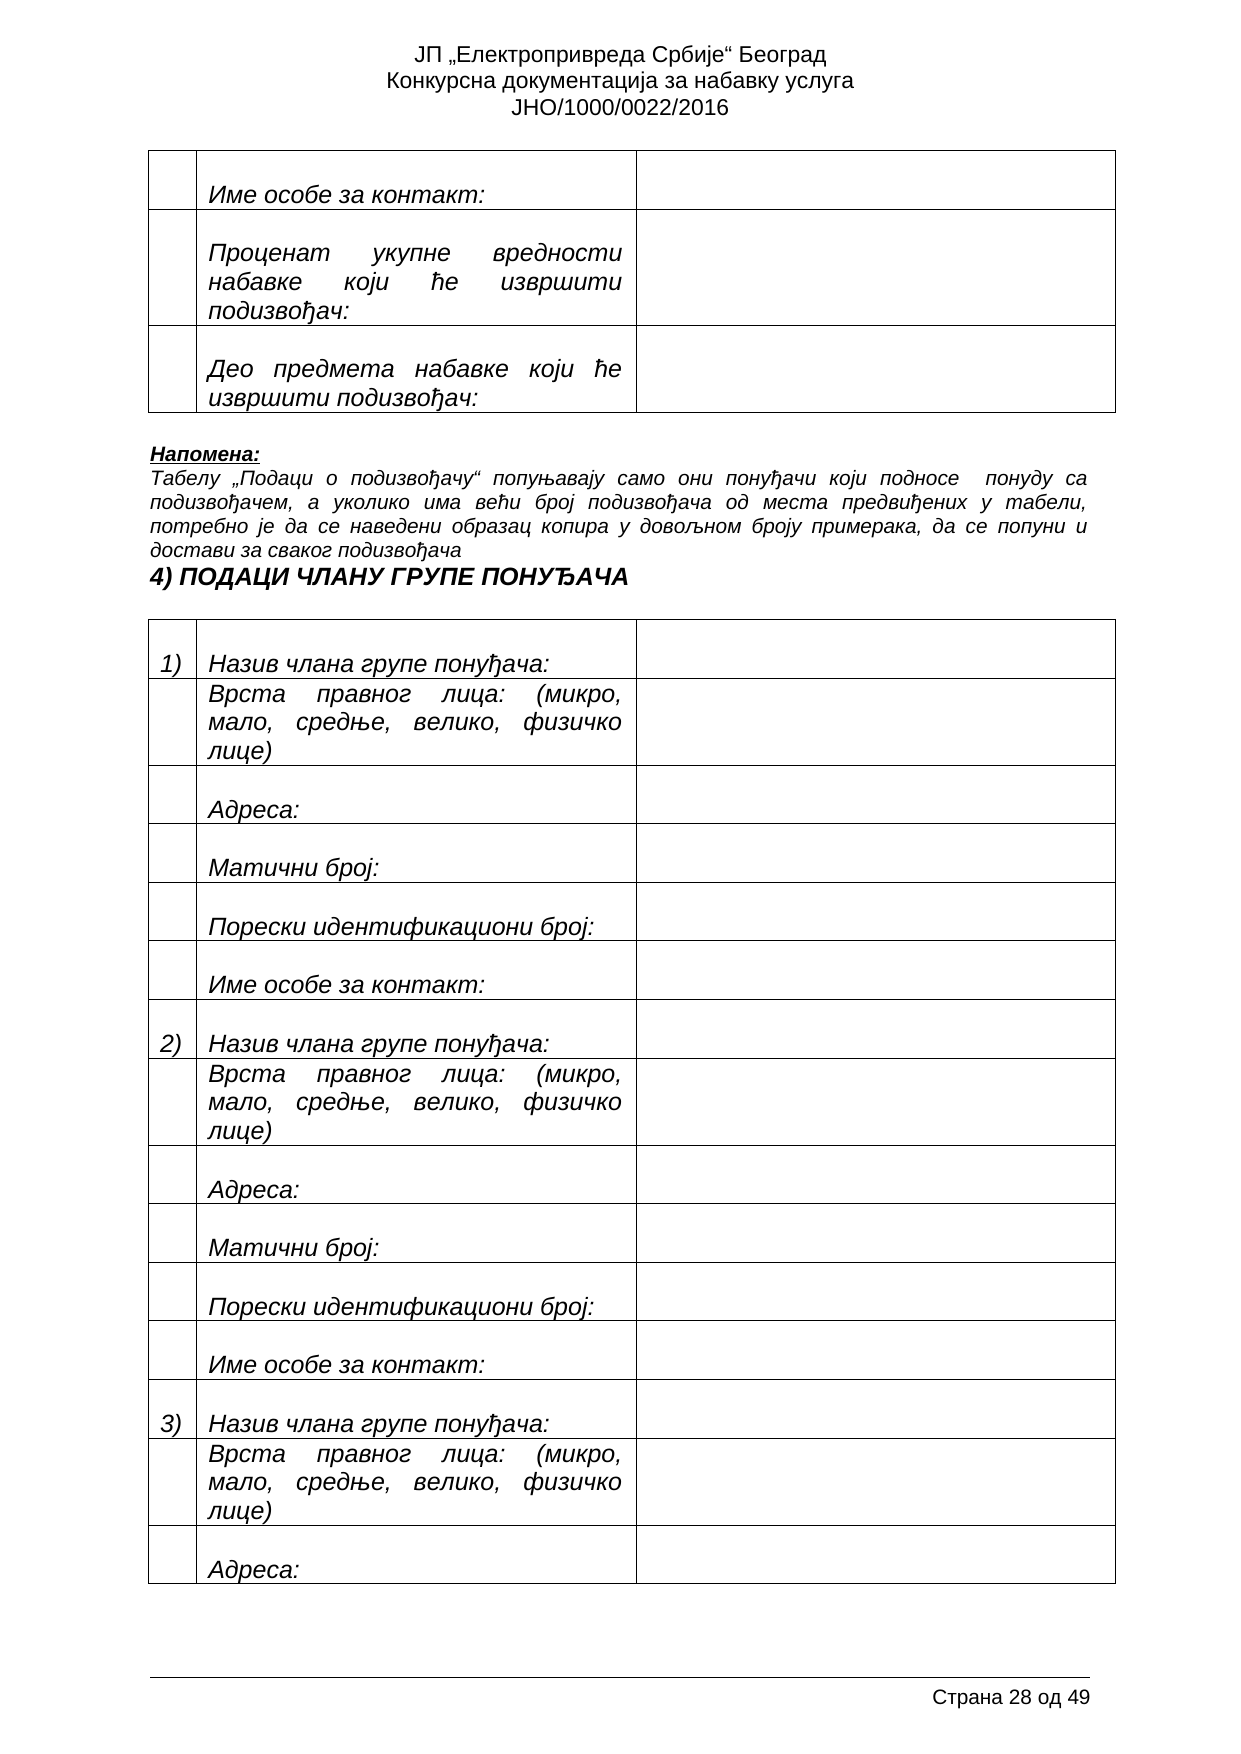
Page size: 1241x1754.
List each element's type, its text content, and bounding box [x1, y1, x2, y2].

text 4) ПОДАЦИ ЧЛАНУ ГРУПЕ ПОНУЂАЧА [150, 561, 1090, 590]
table_cell Матични број: [197, 824, 636, 882]
table_cell [637, 210, 1115, 324]
table_cell [637, 326, 1115, 412]
table_cell [637, 883, 1115, 940]
table_cell 2) [149, 1000, 196, 1057]
table_cell Проценат укупне вредности набавке који ће извршити подизвођач: [197, 210, 636, 324]
table_header Назив члана групе понуђача: [197, 620, 636, 677]
table_cell Адреса: [197, 1526, 636, 1583]
table_header [637, 620, 1115, 677]
table_cell [149, 941, 196, 999]
table_cell [637, 1263, 1115, 1320]
table_cell [149, 1526, 196, 1583]
table_cell [637, 766, 1115, 823]
table_cell [149, 1321, 196, 1379]
table_cell [149, 326, 196, 412]
table_cell [149, 1059, 196, 1145]
table_cell Врста правног лица: (микро, мало, средње, велико, физичко лице) [197, 679, 636, 765]
table_cell [149, 1204, 196, 1262]
table_cell [637, 151, 1115, 208]
table_cell [637, 824, 1115, 882]
table_cell [149, 1146, 196, 1203]
table_cell [149, 151, 196, 208]
table_cell [149, 766, 196, 823]
table_cell Врста правног лица: (микро, мало, средње, велико, физичко лице) [197, 1439, 636, 1525]
table_cell Име особе за контакт: [197, 151, 636, 208]
table_cell Назив члана групе понуђача: [197, 1380, 636, 1437]
table_cell [637, 1146, 1115, 1203]
text Табелу „Подаци о подизвођачу“ попуњавају само они понуђачи који подносе понуду са подизвођачем, а уколико има већи број подизвођача од места предвиђених у табели, потребно је да се наведени образац копира у довољном броју примерака, да се попуни и достави за сваког подизвођача [150, 466, 1090, 561]
table_cell [149, 679, 196, 765]
table_cell 3) [149, 1380, 196, 1437]
table_cell Врста правног лица: (микро, мало, средње, велико, физичко лице) [197, 1059, 636, 1145]
table_cell Порески идентификациони број: [197, 1263, 636, 1320]
table_cell [149, 1439, 196, 1525]
table_cell Име особе за контакт: [197, 941, 636, 999]
table_cell [637, 1380, 1115, 1437]
table_cell [149, 883, 196, 940]
table_cell [637, 1000, 1115, 1057]
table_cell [197, 326, 636, 412]
table_cell [637, 1321, 1115, 1379]
table_cell [637, 941, 1115, 999]
table_cell Адреса: [197, 766, 636, 823]
table_header 1) [149, 620, 196, 677]
table_cell [637, 1526, 1115, 1583]
table_cell Адреса: [197, 1146, 636, 1203]
text Напомена: [150, 442, 1090, 466]
table_cell [149, 1263, 196, 1320]
table_cell [637, 1204, 1115, 1262]
table_cell [637, 679, 1115, 765]
table_cell [149, 210, 196, 324]
table_cell [637, 1059, 1115, 1145]
table_cell Матични број: [197, 1204, 636, 1262]
table_cell Име особе за контакт: [197, 1321, 636, 1379]
table_cell Назив члана групе понуђача: [197, 1000, 636, 1057]
table_cell Порески идентификациони број: [197, 883, 636, 940]
table_cell [149, 824, 196, 882]
table_cell [637, 1439, 1115, 1525]
